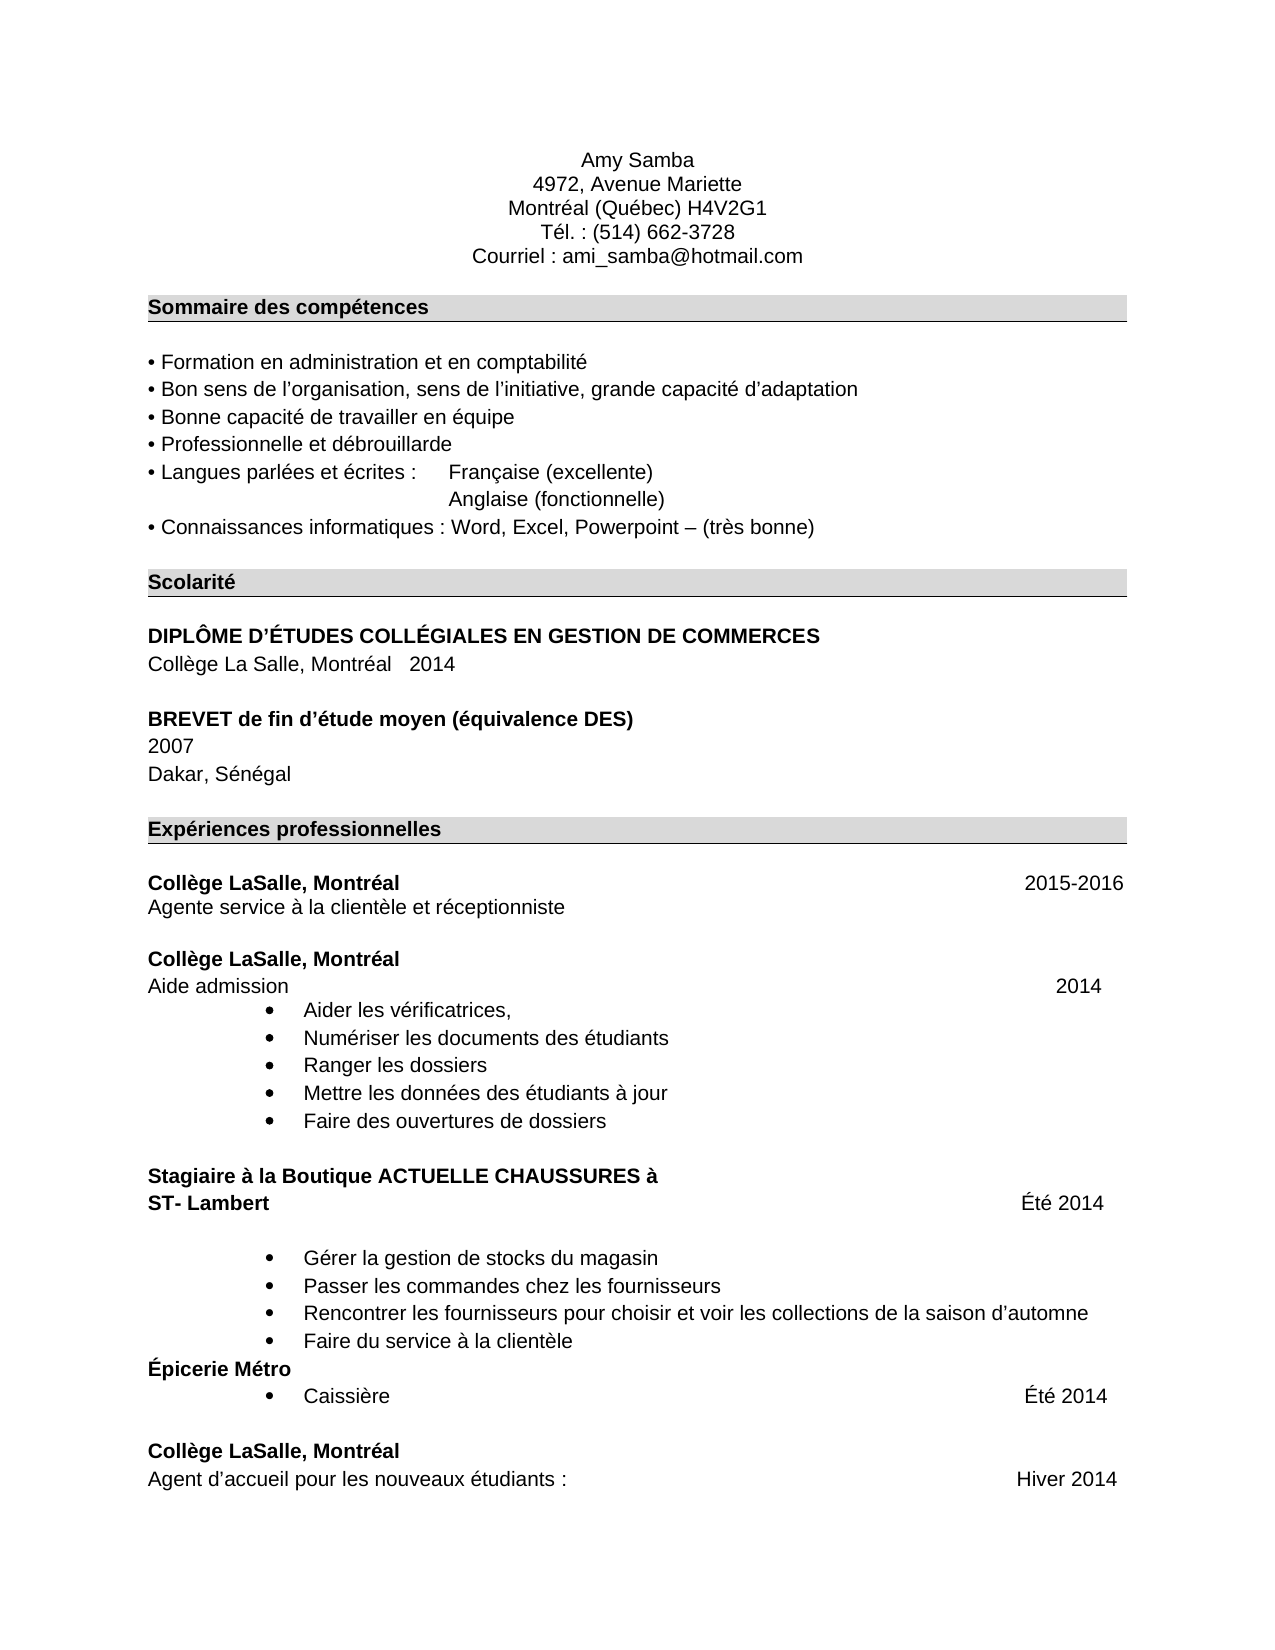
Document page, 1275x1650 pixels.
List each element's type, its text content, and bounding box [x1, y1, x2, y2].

text Collège La Salle, Montréal 2014 [148, 652, 1127, 676]
text BREVET de fin d’étude moyen (équivalence DES) 2007 [148, 707, 1127, 758]
text • Professionnelle et débrouillarde [148, 432, 1127, 456]
text Expériences professionnelles [148, 817, 1127, 843]
text Agente service à la clientèle et réceptionniste [148, 895, 1127, 919]
text Sommaire des compétences [148, 295, 1127, 321]
text • Langues parlées et écrites : Française (excellente) [148, 459, 1127, 483]
text Épicerie Métro [148, 1356, 1127, 1380]
text Dakar, Sénégal [148, 762, 1127, 786]
list Gérer la gestion de stocks du magasin [266, 1246, 1127, 1270]
text • Bon sens de l’organisation, sens de l’initiative, grande capacité d’adaptation [148, 377, 1127, 401]
list Passer les commandes chez les fournisseurs [266, 1274, 1127, 1298]
text DIPLÔME D’ÉTUDES COLLÉGIALES EN GESTION DE COMMERCES [148, 624, 1127, 648]
text • Connaissances informatiques : Word, Excel, Powerpoint – (très bonne) [148, 514, 1127, 538]
text Amy Samba [148, 148, 1127, 172]
list Rencontrer les fournisseurs pour choisir et voir les collections de la saison d’automne [266, 1301, 1127, 1325]
text ST- Lambert Été 2014 [148, 1191, 1127, 1215]
list Faire du service à la clientèle [266, 1329, 1127, 1353]
text Courriel : ami_samba@hotmail.com [148, 243, 1127, 267]
text Agent d’accueil pour les nouveaux étudiants : Hiver 2014 [148, 1467, 1127, 1491]
list Faire des ouvertures de dossiers [266, 1108, 1127, 1132]
text Collège LaSalle, Montréal [148, 947, 1127, 971]
text Aide admission 2014 [148, 974, 1127, 998]
list Ranger les dossiers [266, 1053, 1127, 1077]
text Stagiaire à la Boutique ACTUELLE CHAUSSURES à [148, 1163, 1127, 1187]
text • Formation en administration et en comptabilité [148, 349, 1127, 373]
text Collège LaSalle, Montréal 2015-2016 [148, 871, 1127, 895]
list Caissière Été 2014 [266, 1384, 1127, 1408]
text Collège LaSalle, Montréal [148, 1439, 1127, 1463]
text Montréal (Québec) H4V2G1 [148, 196, 1127, 219]
list Aider les vérificatrices, [266, 998, 1127, 1022]
text 4972, Avenue Mariette [148, 172, 1127, 196]
list Numériser les documents des étudiants [266, 1026, 1127, 1050]
text Scolarité [148, 569, 1127, 596]
list Mettre les données des étudiants à jour [266, 1081, 1127, 1105]
text • Bonne capacité de travailler en équipe [148, 404, 1127, 428]
text Anglaise (fonctionnelle) [148, 487, 1127, 511]
text Tél. : (514) 662-3728 [148, 219, 1127, 243]
